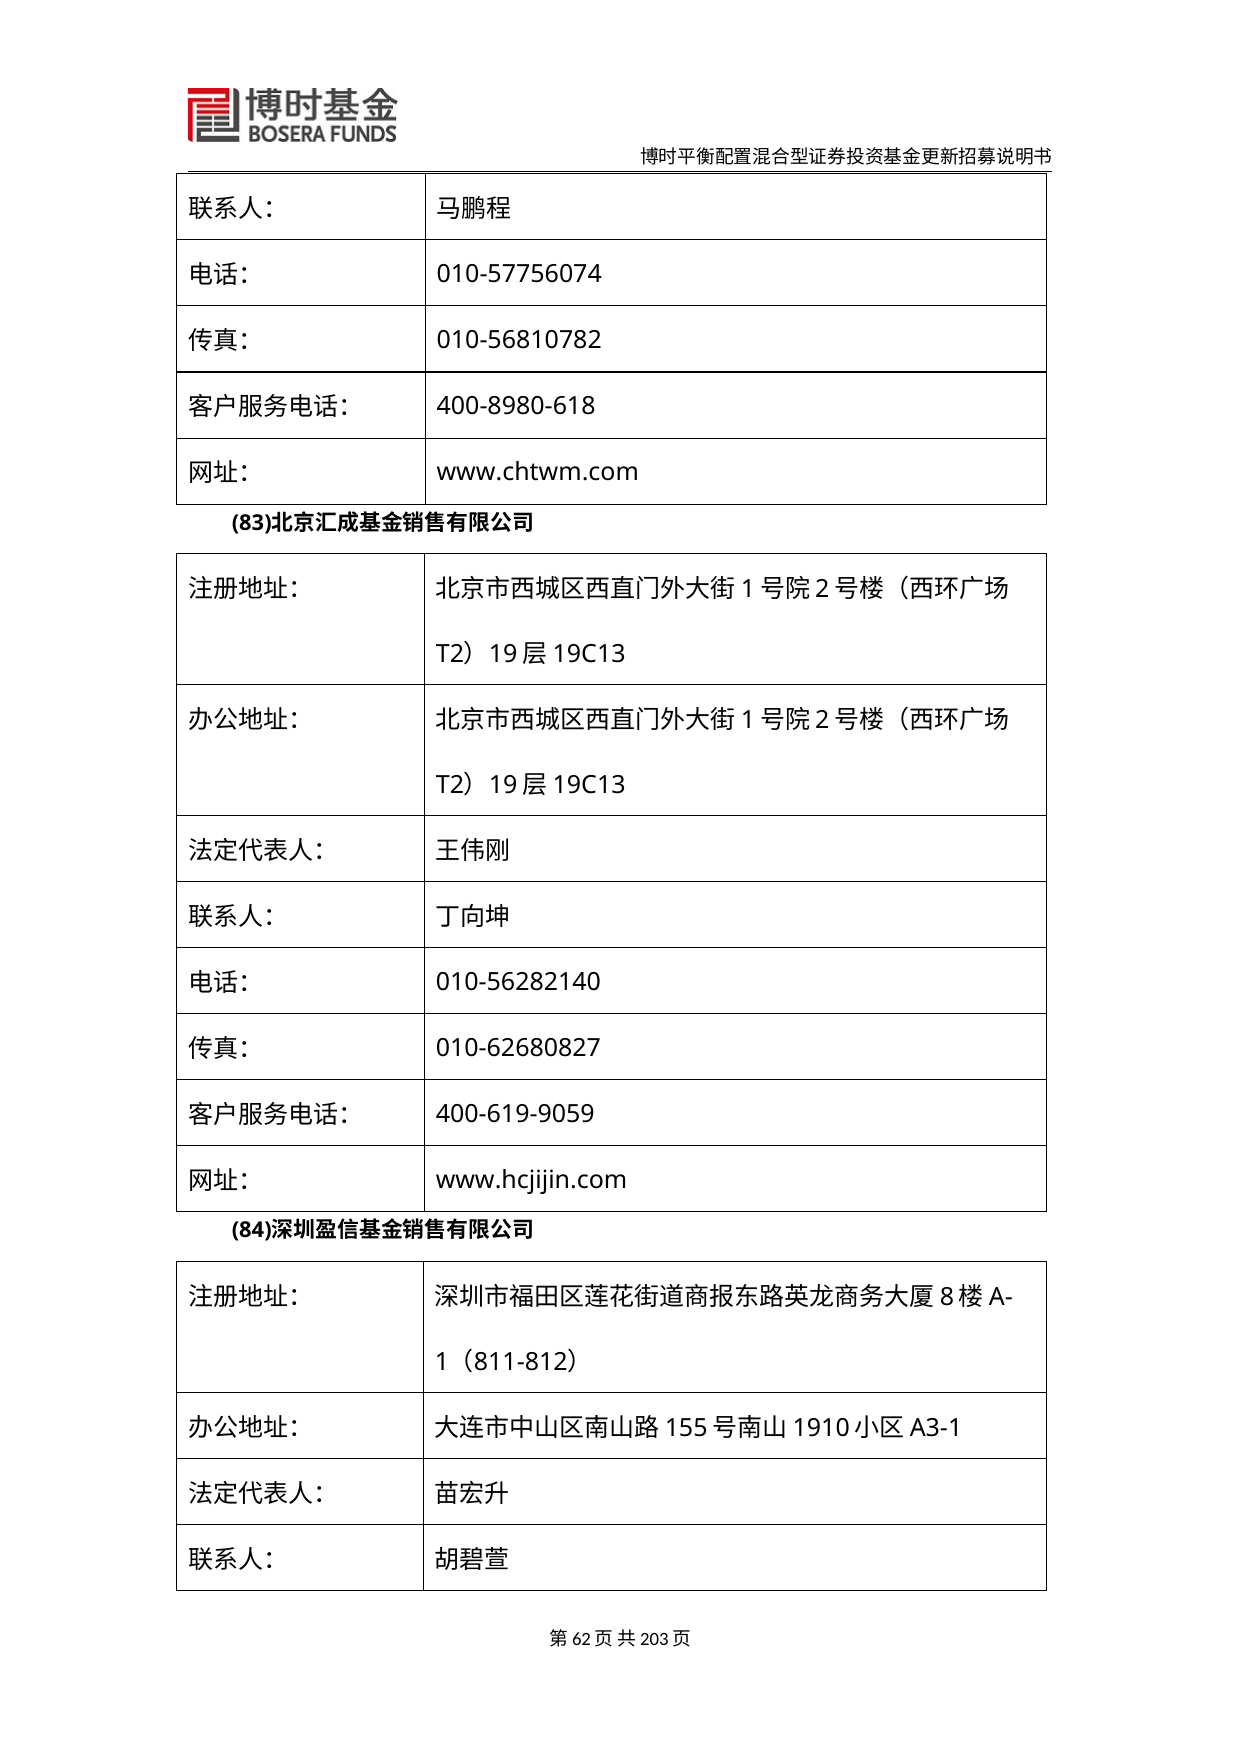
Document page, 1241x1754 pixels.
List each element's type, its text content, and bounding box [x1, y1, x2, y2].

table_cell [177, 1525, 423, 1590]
text (84)深圳盈信基金销售有限公司 [188, 1212, 1052, 1245]
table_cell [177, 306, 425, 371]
picture [187, 88, 398, 142]
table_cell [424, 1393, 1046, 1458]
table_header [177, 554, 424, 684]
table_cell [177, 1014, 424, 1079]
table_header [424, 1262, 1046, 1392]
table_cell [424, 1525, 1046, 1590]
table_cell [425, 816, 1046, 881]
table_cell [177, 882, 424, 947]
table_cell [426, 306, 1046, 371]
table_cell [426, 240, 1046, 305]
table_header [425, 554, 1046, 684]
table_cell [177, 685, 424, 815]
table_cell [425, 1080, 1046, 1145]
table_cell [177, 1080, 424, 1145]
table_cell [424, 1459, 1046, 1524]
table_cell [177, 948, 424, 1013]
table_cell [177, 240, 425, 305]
text (83)北京汇成基金销售有限公司 [188, 504, 1052, 537]
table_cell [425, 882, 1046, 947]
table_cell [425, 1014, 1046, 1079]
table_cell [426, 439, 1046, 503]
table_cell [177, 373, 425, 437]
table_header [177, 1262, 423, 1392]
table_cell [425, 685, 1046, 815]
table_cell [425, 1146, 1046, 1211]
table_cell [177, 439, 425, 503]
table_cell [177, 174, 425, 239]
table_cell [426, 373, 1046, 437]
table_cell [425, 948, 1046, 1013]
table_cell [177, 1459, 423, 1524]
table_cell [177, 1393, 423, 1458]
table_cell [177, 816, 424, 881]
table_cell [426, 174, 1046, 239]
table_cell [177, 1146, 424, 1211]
